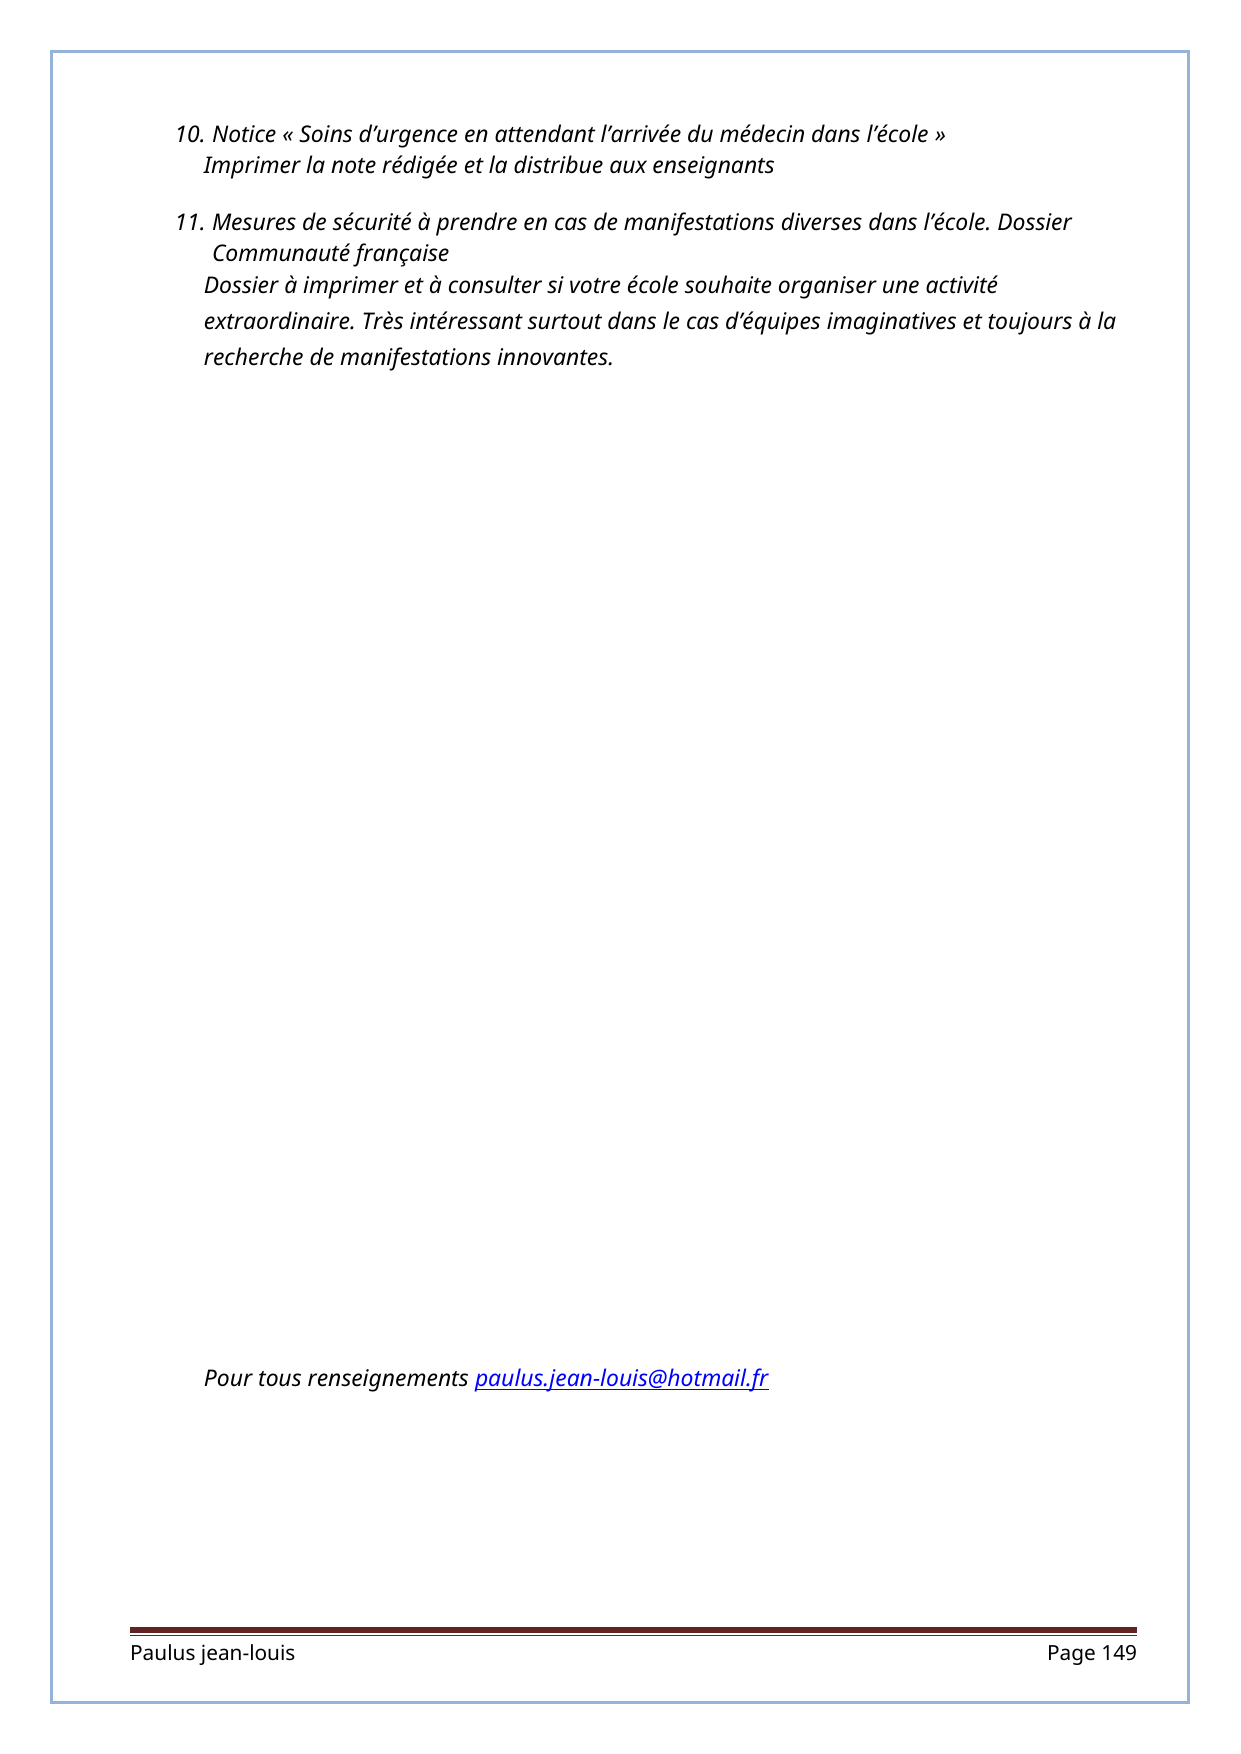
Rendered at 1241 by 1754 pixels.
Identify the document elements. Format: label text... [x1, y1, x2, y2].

list Mesures de sécurité à prendre en cas de manifestations diverses dans l’école. Dossier Communauté française [174, 206, 1137, 269]
list Notice « Soins d’urgence en attendant l’arrivée du médecin dans l’école » [174, 118, 1137, 149]
text Dossier à imprimer et à consulter si votre école souhaite organiser une activité extraordinaire. Très intéressant surtout dans le cas d’équipes imaginatives et toujours à la recherche de manifestations innovantes. [204, 269, 1137, 372]
text Pour tous renseignements paulus.jean-louis@hotmail.fr [204, 1362, 1137, 1394]
text Imprimer la note rédigée et la distribue aux enseignants [204, 149, 1137, 181]
